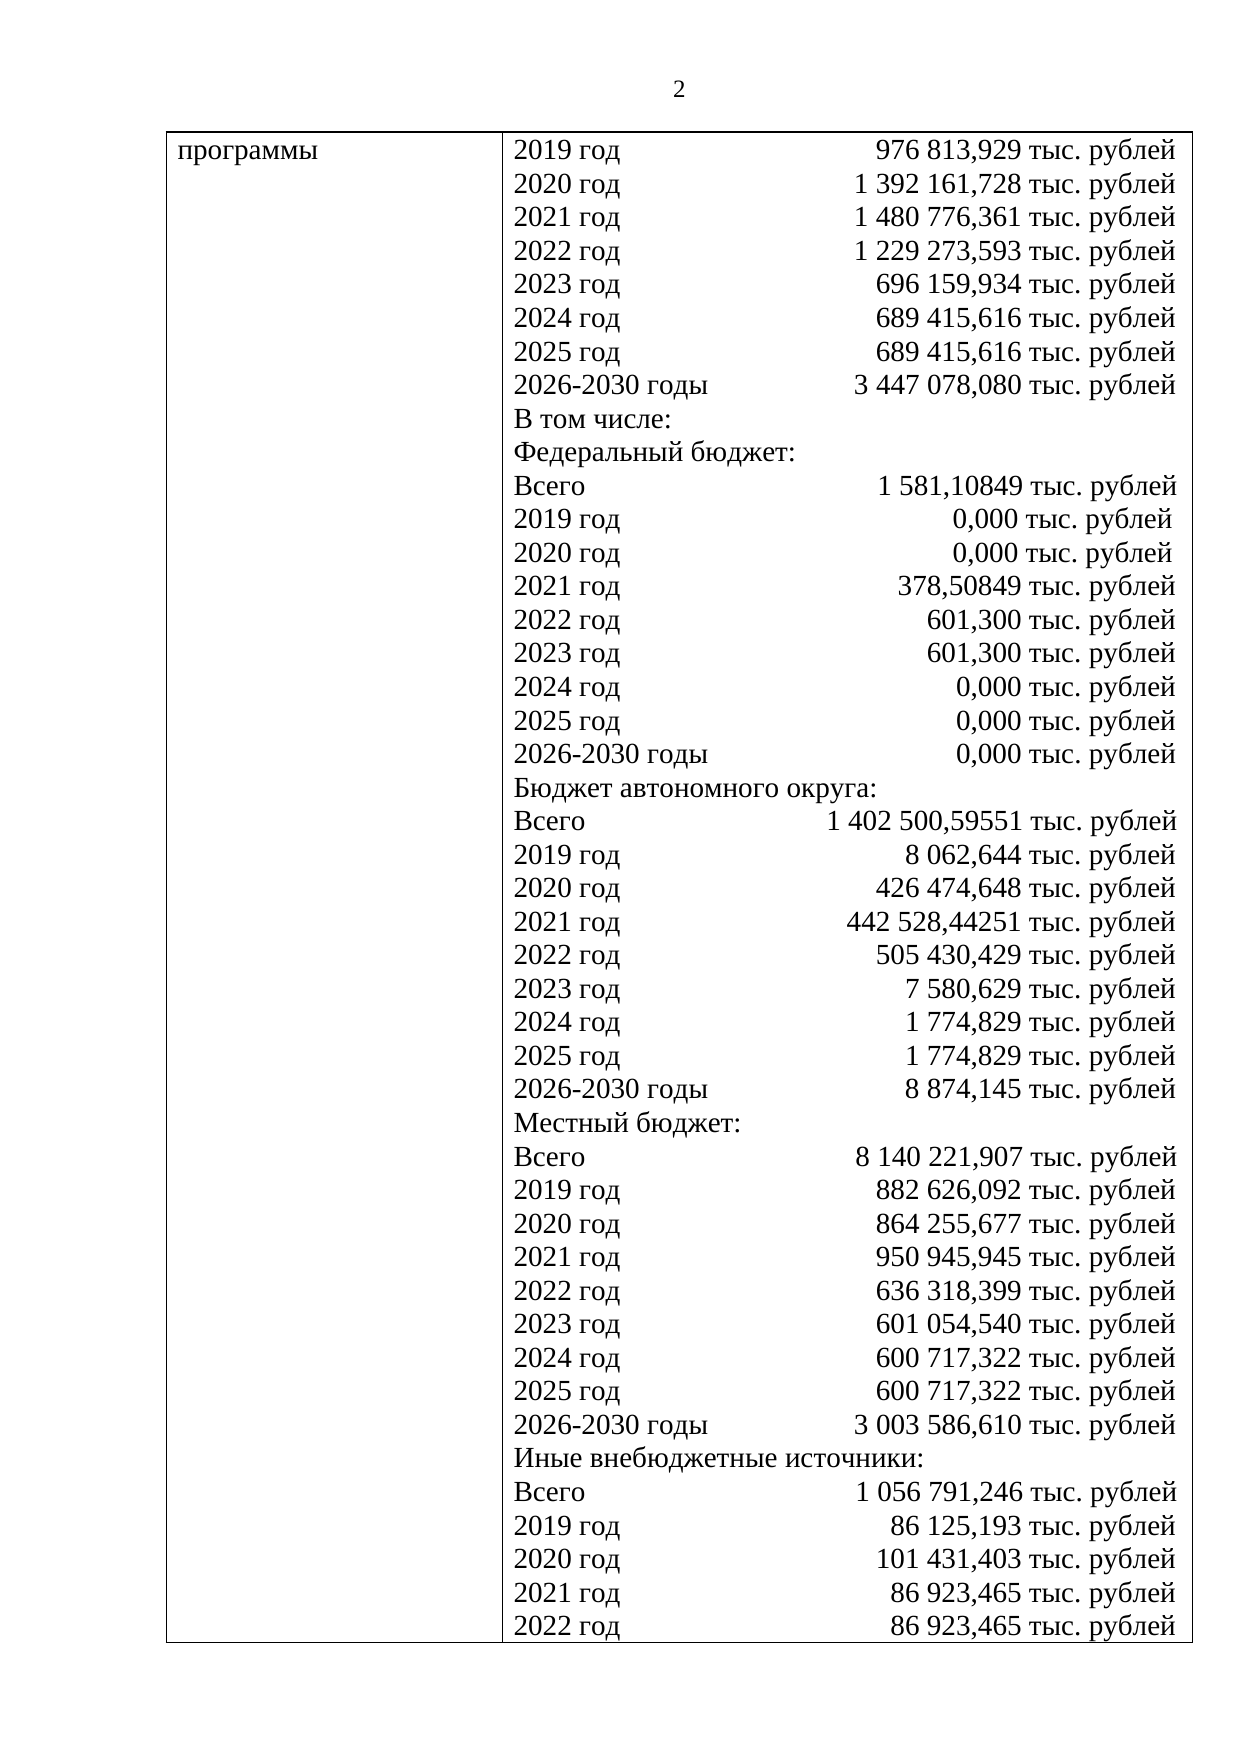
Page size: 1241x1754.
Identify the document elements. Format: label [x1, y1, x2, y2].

table_header [503, 133, 1192, 1642]
table_header [167, 133, 502, 1642]
